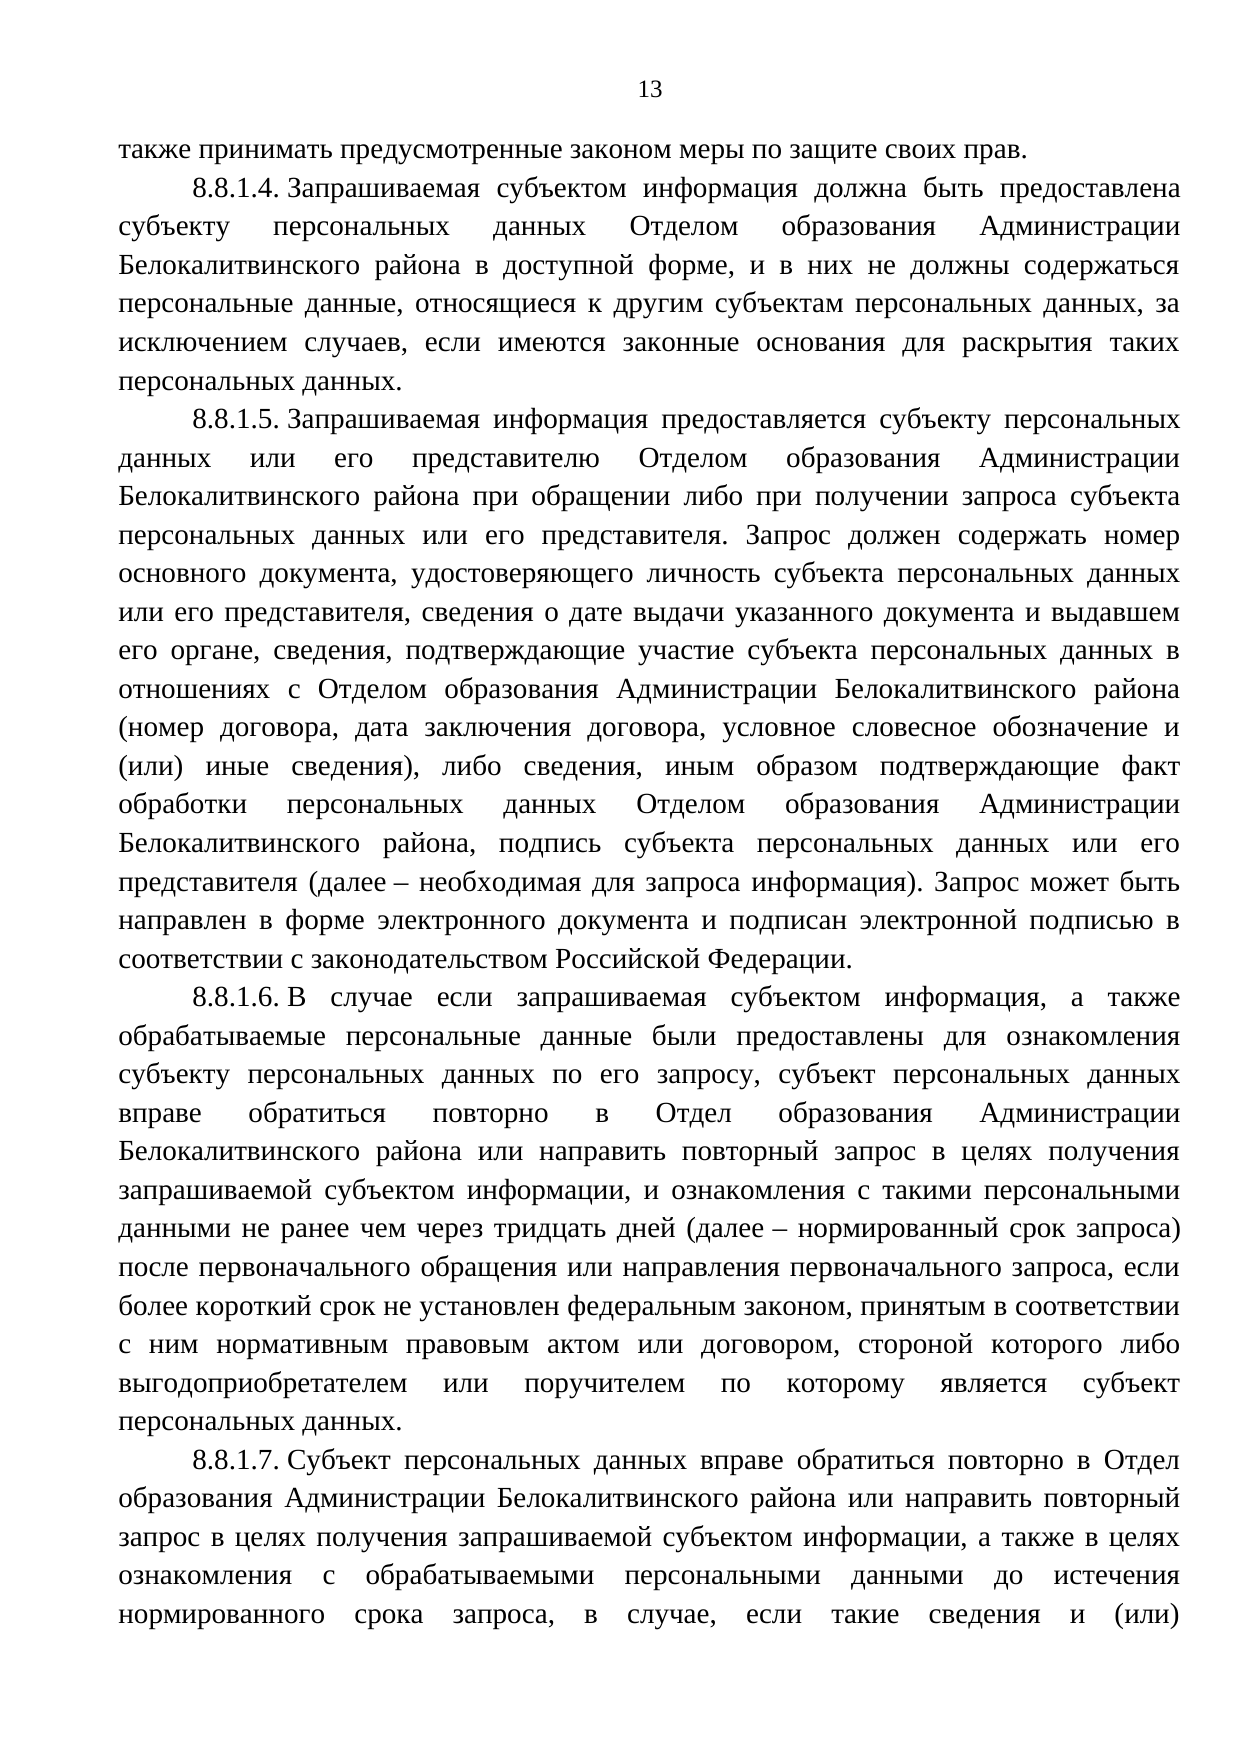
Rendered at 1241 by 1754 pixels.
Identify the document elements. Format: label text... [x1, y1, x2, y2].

list Запрашиваемая субъектом информация должна быть предоставлена субъекту персональных данных Отделом образования Администрации Белокалитвинского района в доступной форме, и в них не должны содержаться персональные данные, относящиеся к другим субъектам персональных данных, за исключением случаев, если имеются законные основания для раскрытия таких персональных данных. [118, 170, 1181, 396]
list В случае если запрашиваемая субъектом информация, а также обрабатываемые персональные данные были предоставлены для ознакомления субъекту персональных данных по его запросу, субъект персональных данных вправе обратиться повторно в Отдел образования Администрации Белокалитвинского района или направить повторный запрос в целях получения запрашиваемой субъектом информации, и ознакомления с такими персональными данными не ранее чем через тридцать дней (далее – нормированный срок запроса) после первоначального обращения или направления первоначального запроса, если более короткий срок не установлен федеральным законом, принятым в соответствии с ним нормативным правовым актом или договором, стороной которого либо выгодоприобретателем или поручителем по которому является субъект персональных данных. [118, 979, 1181, 1437]
list Запрашиваемая информация предоставляется субъекту персональных данных или его представителю Отделом образования Администрации Белокалитвинского района при обращении либо при получении запроса субъекта персональных данных или его представителя. Запрос должен содержать номер основного документа, удостоверяющего личность субъекта персональных данных или его представителя, сведения о дате выдачи указанного документа и выдавшем его органе, сведения, подтверждающие участие субъекта персональных данных в отношениях с Отделом образования Администрации Белокалитвинского района (номер договора, дата заключения договора, условное словесное обозначение и (или) иные сведения), либо сведения, иным образом подтверждающие факт обработки персональных данных Отделом образования Администрации Белокалитвинского района, подпись субъекта персональных данных или его представителя (далее – необходимая для запроса информация). Запрос может быть направлен в форме электронного документа и подписан электронной подписью в соответствии с законодательством Российской Федерации. [118, 401, 1181, 974]
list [118, 131, 1181, 165]
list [118, 1442, 1181, 1629]
